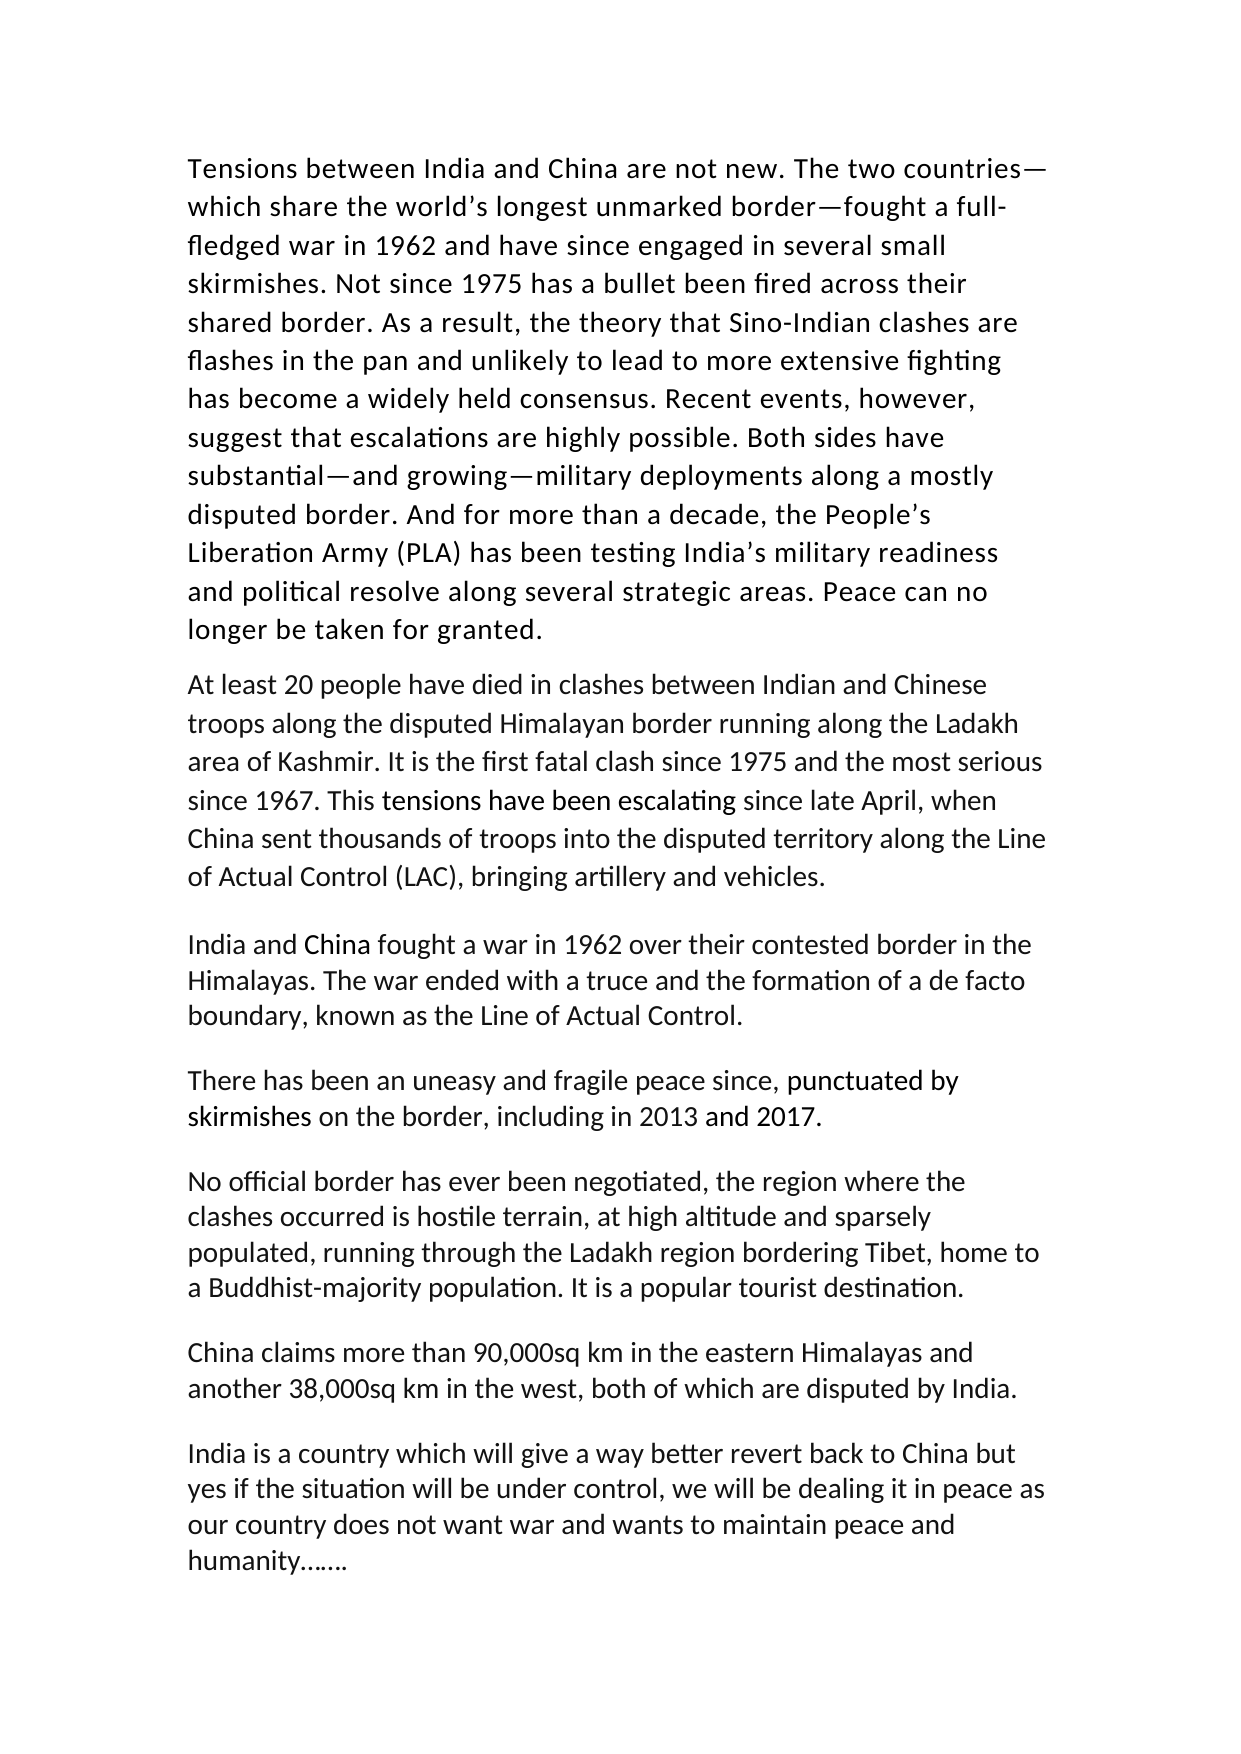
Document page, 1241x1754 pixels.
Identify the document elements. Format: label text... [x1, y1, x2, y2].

text At least 20 people have died in clashes between Indian and Chinese troops along the disputed Himalayan border running along the Ladakh area of Kashmir. It is the first fatal clash since 1975 and the most serious since 1967. This tensions have been escalating since late April, when China sent thousands of troops into the disputed territory along the Line of Actual Control (LAC), bringing artillery and vehicles. [187, 666, 1053, 894]
text There has been an uneasy and fragile peace since, punctuated by skirmishes on the border, including in 2013 and 2017. [187, 1062, 1053, 1133]
text No official border has ever been negotiated, the region where the clashes occurred is hostile terrain, at high altitude and sparsely populated, running through the Ladakh region bordering Tibet, home to a Buddhist-majority population. It is a popular tourist destination. [187, 1163, 1053, 1305]
text Tensions between India and China are not new. The two countries—which share the world’s longest unmarked border—fought a full-fledged war in 1962 and have since engaged in several small skirmishes. Not since 1975 has a bullet been fired across their shared border. As a result, the theory that Sino-Indian clashes are flashes in the pan and unlikely to lead to more extensive fighting has become a widely held consensus. Recent events, however, suggest that escalations are highly possible. Both sides have substantial—and growing—military deployments along a mostly disputed border. And for more than a decade, the People’s Liberation Army (PLA) has been testing India’s military readiness and political resolve along several strategic areas. Peace can no longer be taken for granted. [187, 150, 1053, 647]
text India is a country which will give a way better revert back to China but yes if the situation will be under control, we will be dealing it in peace as our country does not want war and wants to maintain peace and humanity……. [348, 1435, 1053, 1577]
text India and China fought a war in 1962 over their contested border in the Himalayas. The war ended with a truce and the formation of a de facto boundary, known as the Line of Actual Control. [187, 926, 1053, 1033]
